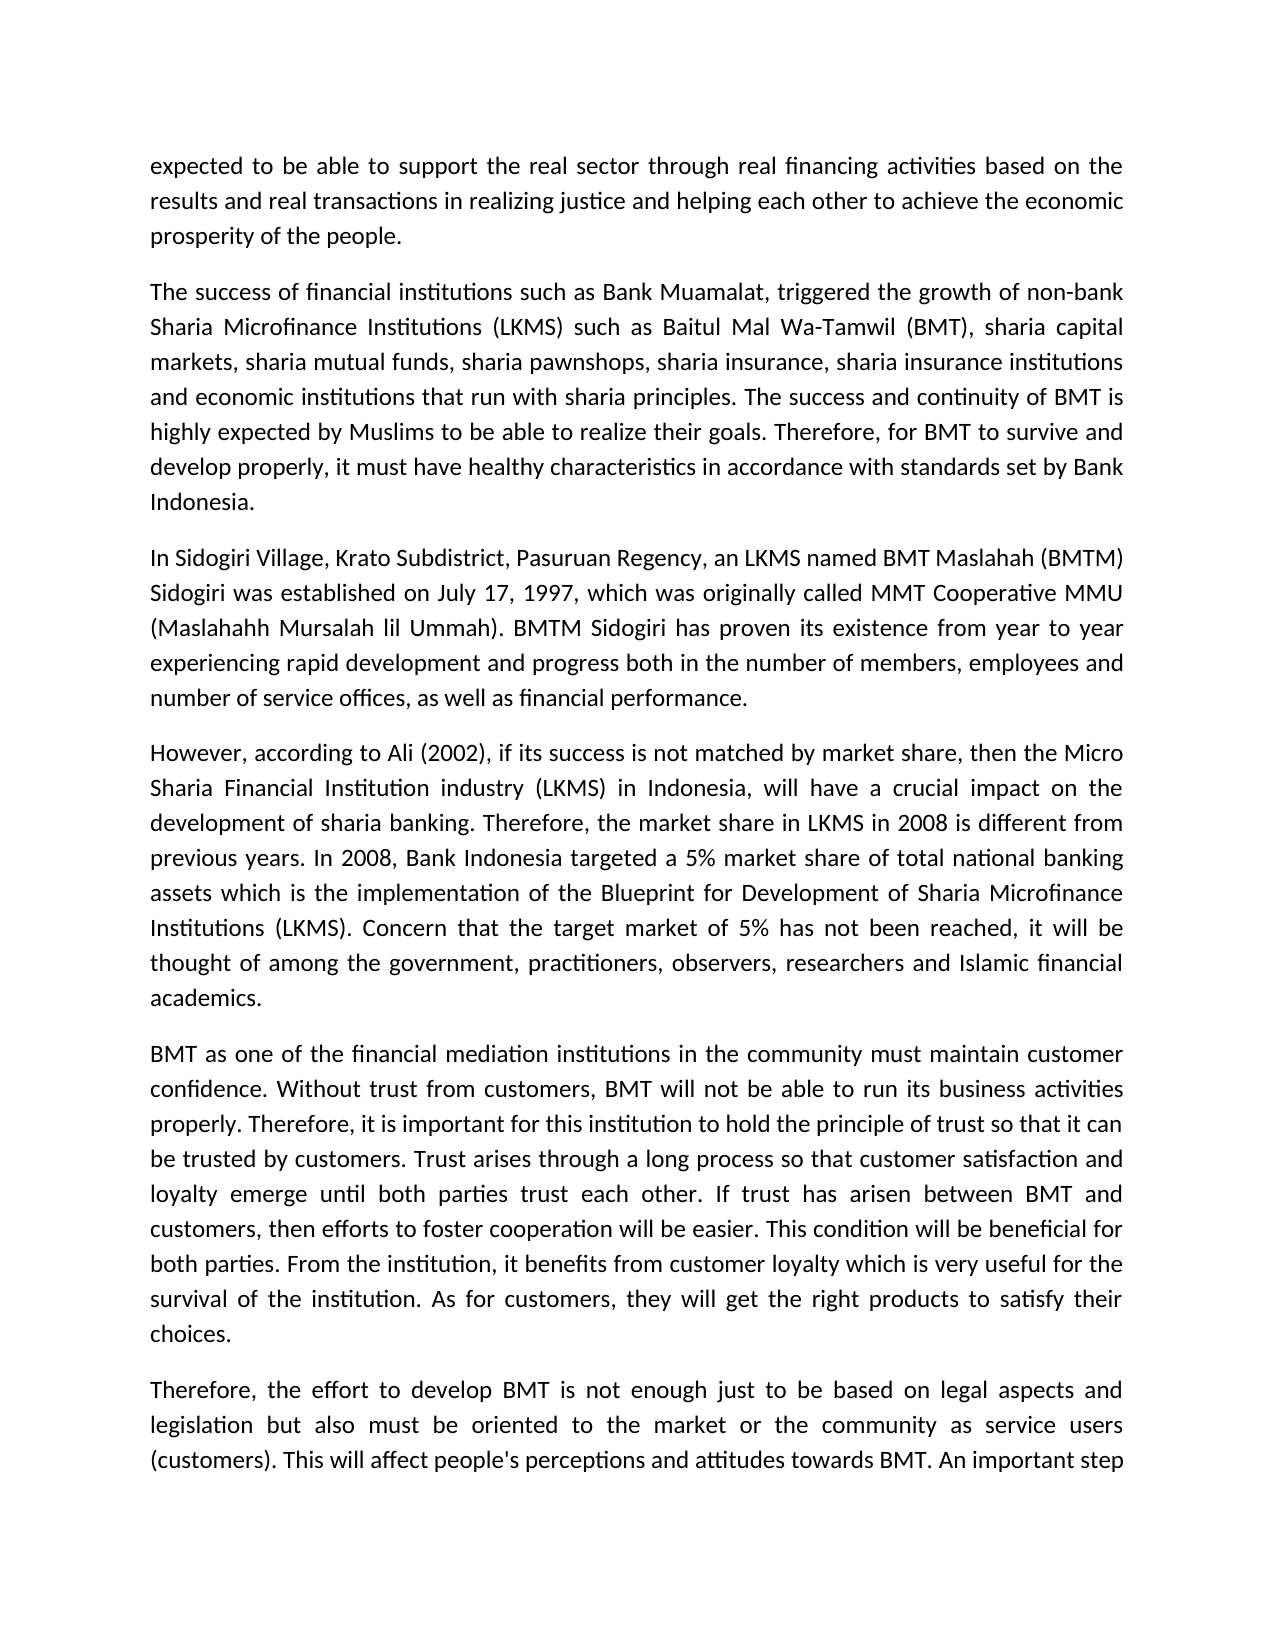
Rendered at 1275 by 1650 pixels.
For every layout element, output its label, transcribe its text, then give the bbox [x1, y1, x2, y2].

text In Sidogiri Village, Krato Subdistrict, Pasuruan Regency, an LKMS named BMT Maslahah (BMTM) Sidogiri was established on July 17, 1997, which was originally called MMT Cooperative MMU (Maslahahh Mursalah lil Ummah). BMTM Sidogiri has proven its existence from year to year experiencing rapid development and progress both in the number of members, employees and number of service offices, as well as financial performance. [150, 542, 1125, 712]
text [150, 150, 1125, 251]
text BMT as one of the financial mediation institutions in the community must maintain customer confidence. Without trust from customers, BMT will not be able to run its business activities properly. Therefore, it is important for this institution to hold the principle of trust so that it can be trusted by customers. Trust arises through a long process so that customer satisfaction and loyalty emerge until both parties trust each other. If trust has arisen between BMT and customers, then efforts to foster cooperation will be easier. This condition will be beneficial for both parties. From the institution, it benefits from customer loyalty which is very useful for the survival of the institution. As for customers, they will get the right products to satisfy their choices. [150, 1038, 1125, 1349]
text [150, 1374, 1125, 1475]
text The success of financial institutions such as Bank Muamalat, triggered the growth of non-bank Sharia Microfinance Institutions (LKMS) such as Baitul Mal Wa-Tamwil (BMT), sharia capital markets, sharia mutual funds, sharia pawnshops, sharia insurance, sharia insurance institutions and economic institutions that run with sharia principles. The success and continuity of BMT is highly expected by Muslims to be able to realize their goals. Therefore, for BMT to survive and develop properly, it must have healthy characteristics in accordance with standards set by Bank Indonesia. [150, 276, 1125, 516]
text However, according to Ali (2002), if its success is not matched by market share, then the Micro Sharia Financial Institution industry (LKMS) in Indonesia, will have a crucial impact on the development of sharia banking. Therefore, the market share in LKMS in 2008 is different from previous years. In 2008, Bank Indonesia targeted a 5% market share of total national banking assets which is the implementation of the Blueprint for Development of Sharia Microfinance Institutions (LKMS). Concern that the target market of 5% has not been reached, it will be thought of among the government, practitioners, observers, researchers and Islamic financial academics. [150, 737, 1125, 1013]
